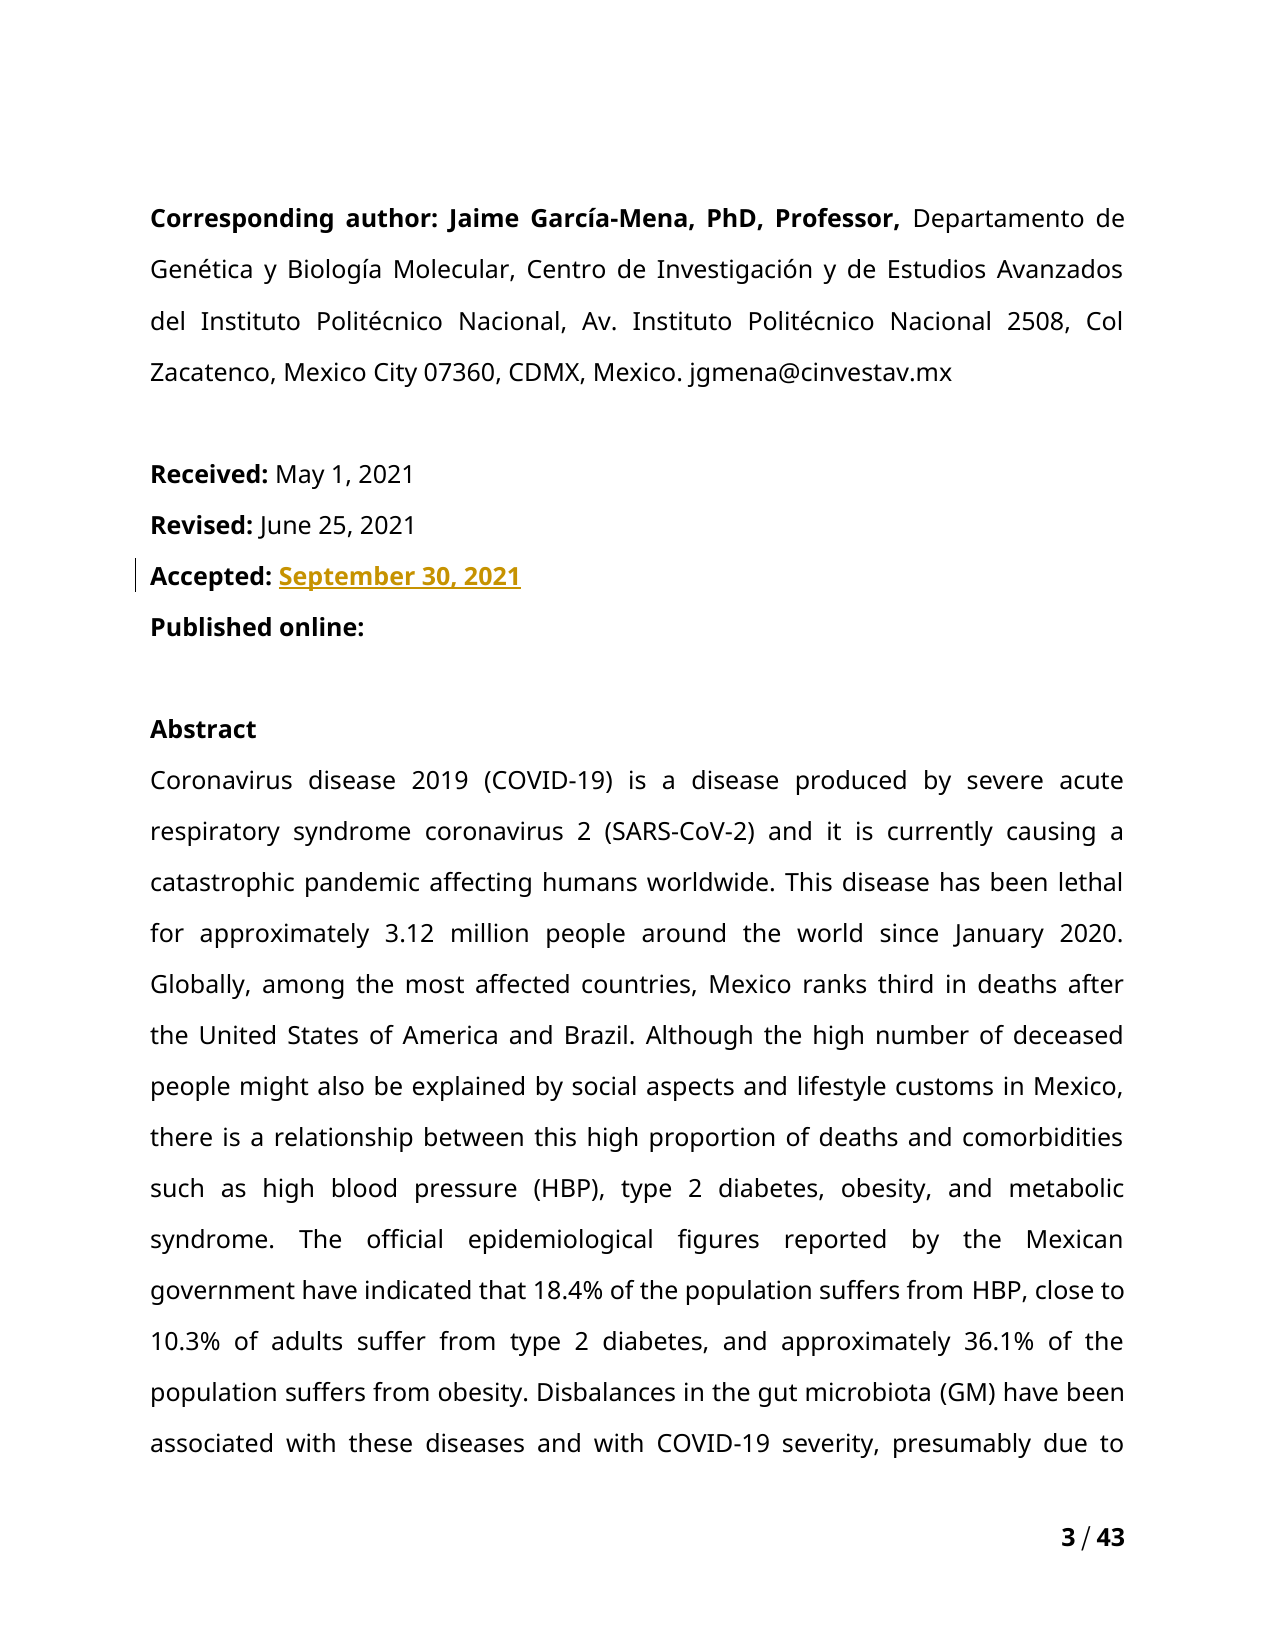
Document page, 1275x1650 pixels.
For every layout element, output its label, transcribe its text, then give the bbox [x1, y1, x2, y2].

text Abstract [150, 711, 1125, 746]
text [150, 762, 1125, 1460]
text Accepted: [150, 558, 1125, 592]
text Published online: [150, 609, 1125, 643]
text Received: May 1, 2021 [150, 456, 1125, 490]
text Revised: June 25, 2021 [150, 507, 1125, 541]
text Corresponding author: Jaime García-Mena, PhD, Professor, Departamento de Genética y Biología Molecular, Centro de Investigación y de Estudios Avanzados del Instituto Politécnico Nacional, Av. Instituto Politécnico Nacional 2508, Col Zacatenco, Mexico City 07360, CDMX, Mexico. jgmena@cinvestav.mx [150, 201, 1125, 388]
